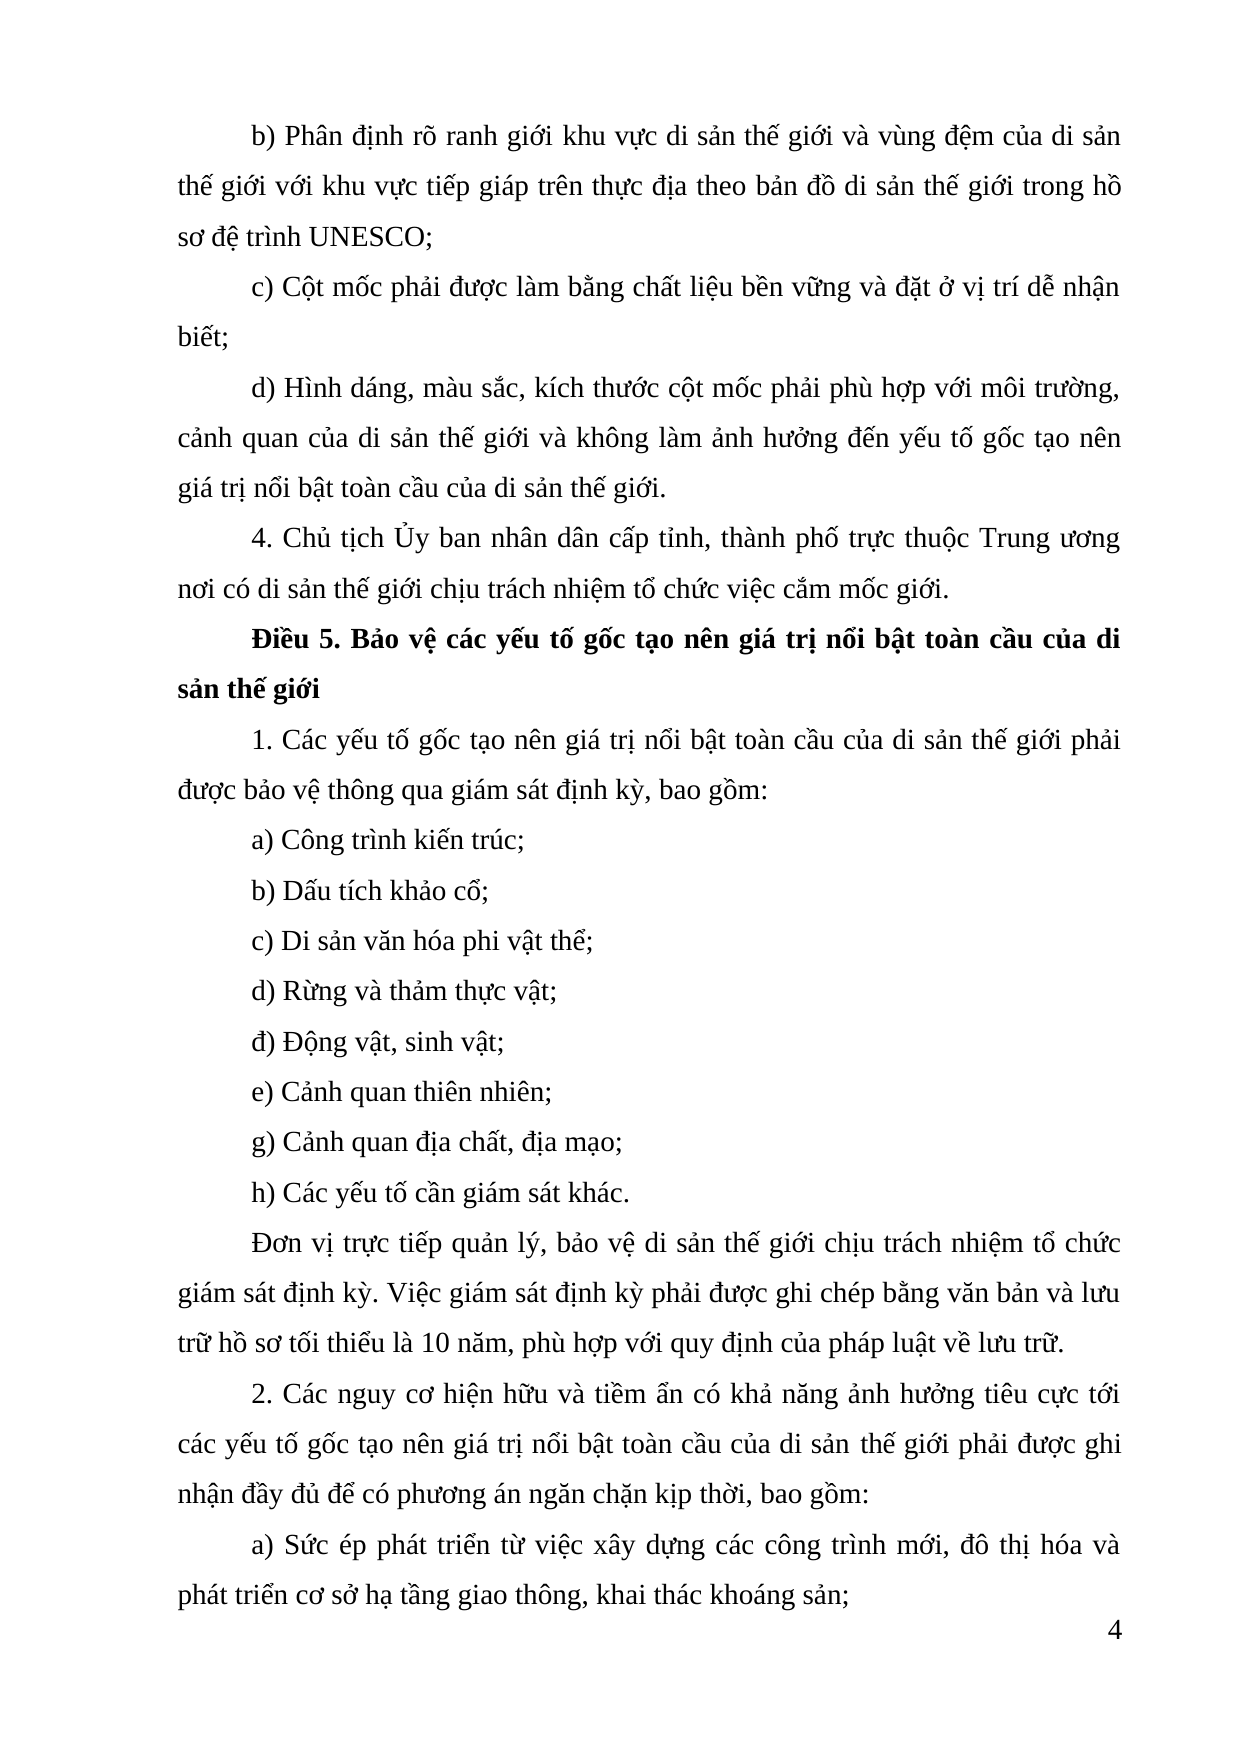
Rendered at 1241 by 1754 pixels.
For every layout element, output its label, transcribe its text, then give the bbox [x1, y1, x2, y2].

text d) Hình dáng, màu sắc, kích thước cột mốc phải phù hợp với môi trường, cảnh quan của di sản thế giới và không làm ảnh hưởng đến yếu tố gốc tạo nên giá trị nổi bật toàn cầu của di sản thế giới. [177, 370, 1122, 504]
text a) Sức ép phát triển từ việc xây dựng các công trình mới, đô thị hóa và phát triển cơ sở hạ tầng giao thông, khai thác khoáng sản; [177, 1527, 1122, 1611]
text b) Dấu tích khảo cổ; [177, 873, 1122, 906]
text Điều 5. Bảo vệ các yếu tố gốc tạo nên giá trị nổi bật toàn cầu của di sản thế giới [177, 621, 1122, 705]
text đ) Động vật, sinh vật; [177, 1024, 1122, 1057]
text 2. Các nguy cơ hiện hữu và tiềm ẩn có khả năng ảnh hưởng tiêu cực tới các yếu tố gốc tạo nên giá trị nổi bật toàn cầu của di sản thế giới phải được ghi nhận đầy đủ để có phương án ngăn chặn kịp thời, bao gồm: [177, 1376, 1122, 1510]
text g) Cảnh quan địa chất, địa mạo; [177, 1124, 1122, 1158]
text d) Rừng và thảm thực vật; [177, 973, 1122, 1007]
text h) Các yếu tố cần giám sát khác. [177, 1175, 1122, 1208]
text Đơn vị trực tiếp quản lý, bảo vệ di sản thế giới chịu trách nhiệm tổ chức giám sát định kỳ. Việc giám sát định kỳ phải được ghi chép bằng văn bản và lưu trữ hồ sơ tối thiểu là 10 năm, phù hợp với quy định của pháp luật về lưu trữ. [177, 1225, 1122, 1359]
text b) Phân định rõ ranh giới khu vực di sản thế giới và vùng đệm của di sản thế giới với khu vực tiếp giáp trên thực địa theo bản đồ di sản thế giới trong hồ sơ đệ trình UNESCO; [177, 118, 1122, 252]
text 1. Các yếu tố gốc tạo nên giá trị nổi bật toàn cầu của di sản thế giới phải được bảo vệ thông qua giám sát định kỳ, bao gồm: [177, 722, 1122, 806]
text c) Cột mốc phải được làm bằng chất liệu bền vững và đặt ở vị trí dễ nhận biết; [177, 269, 1122, 353]
text 4. Chủ tịch Ủy ban nhân dân cấp tỉnh, thành phố trực thuộc Trung ương nơi có di sản thế giới chịu trách nhiệm tổ chức việc cắm mốc giới. [177, 521, 1122, 604]
text c) Di sản văn hóa phi vật thể; [177, 923, 1122, 957]
text a) Công trình kiến trúc; [177, 822, 1122, 856]
text e) Cảnh quan thiên nhiên; [177, 1074, 1122, 1108]
